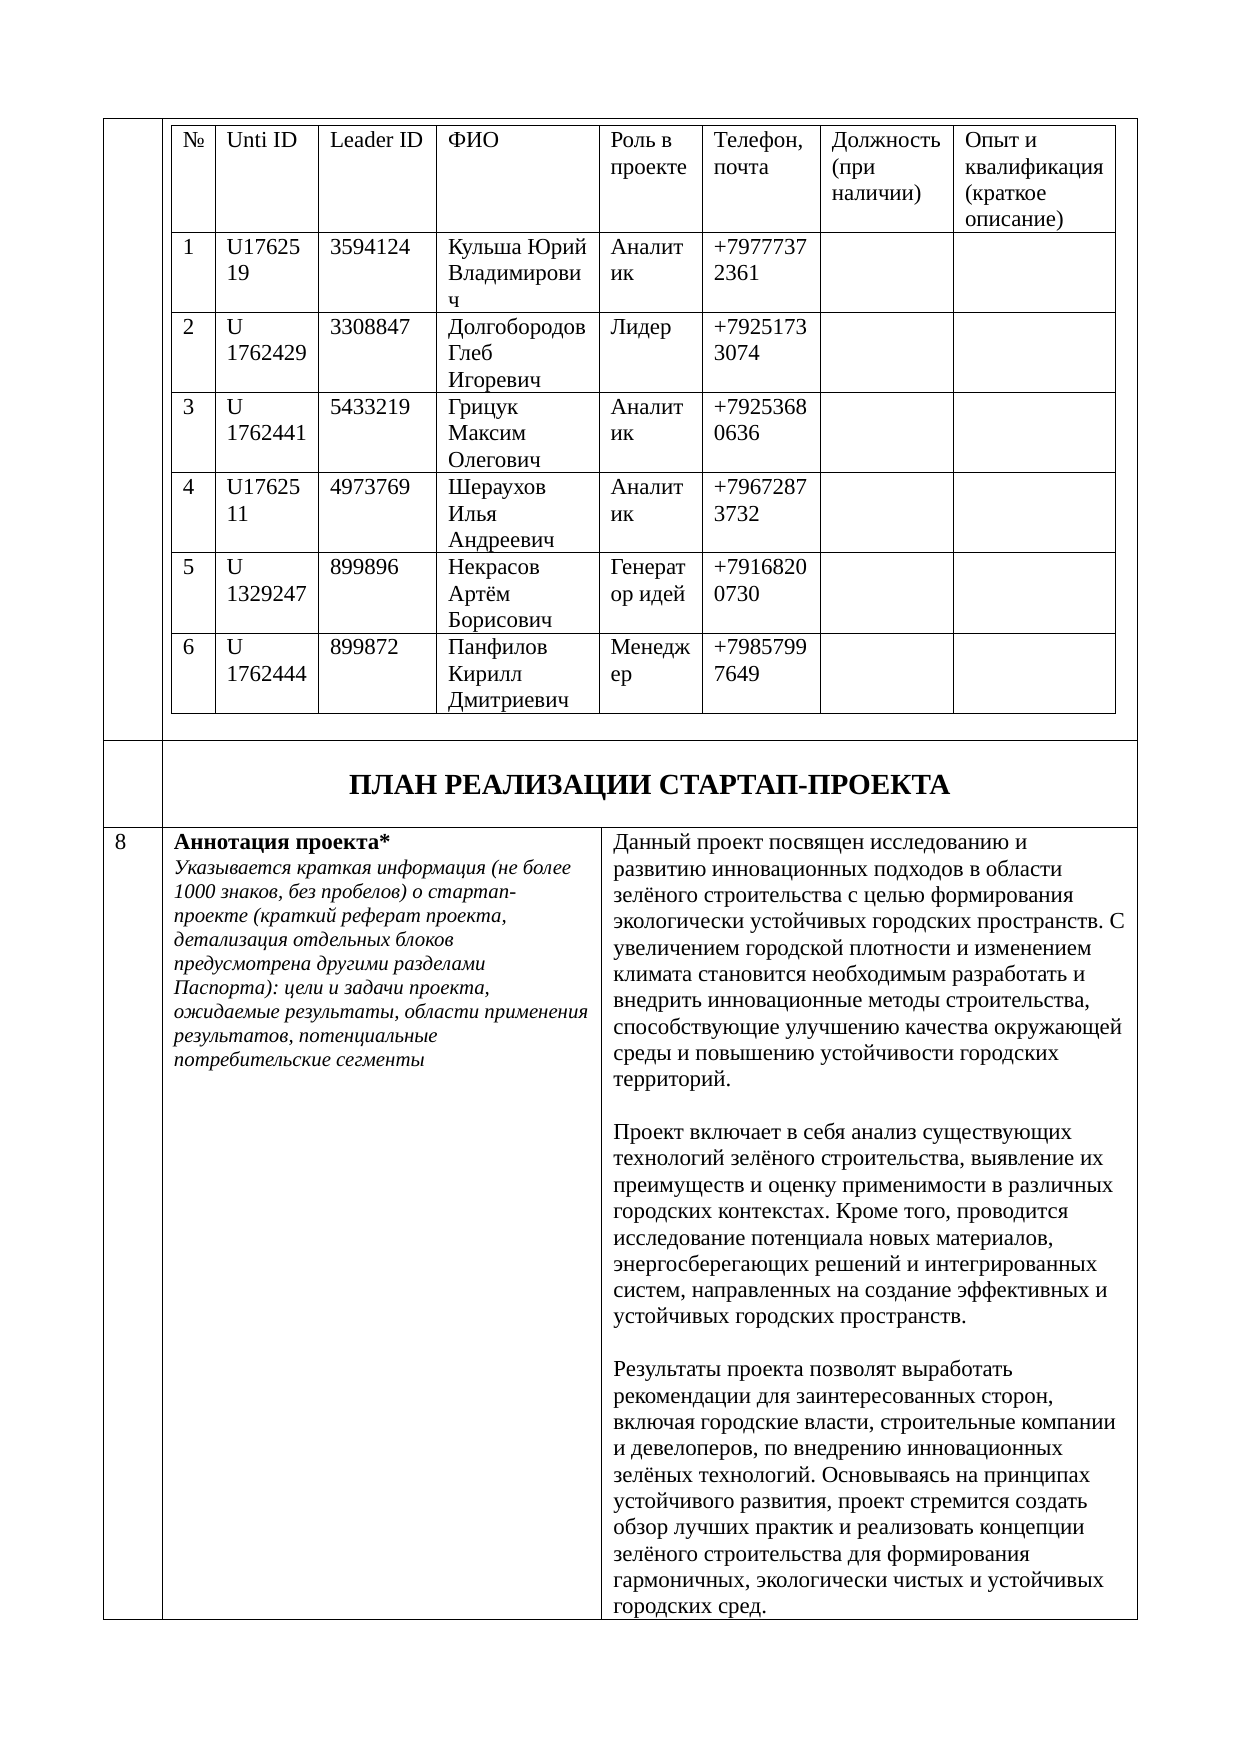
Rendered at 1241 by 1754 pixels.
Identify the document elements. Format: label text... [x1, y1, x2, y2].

table_cell 8 [104, 828, 162, 1619]
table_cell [163, 119, 1137, 740]
table_cell [104, 741, 162, 827]
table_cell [163, 828, 601, 1619]
table_cell 7 [104, 119, 162, 740]
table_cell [602, 828, 1137, 1619]
table_cell ПЛАН РЕАЛИЗАЦИИ СТАРТАП-ПРОЕКТА [163, 741, 1137, 827]
